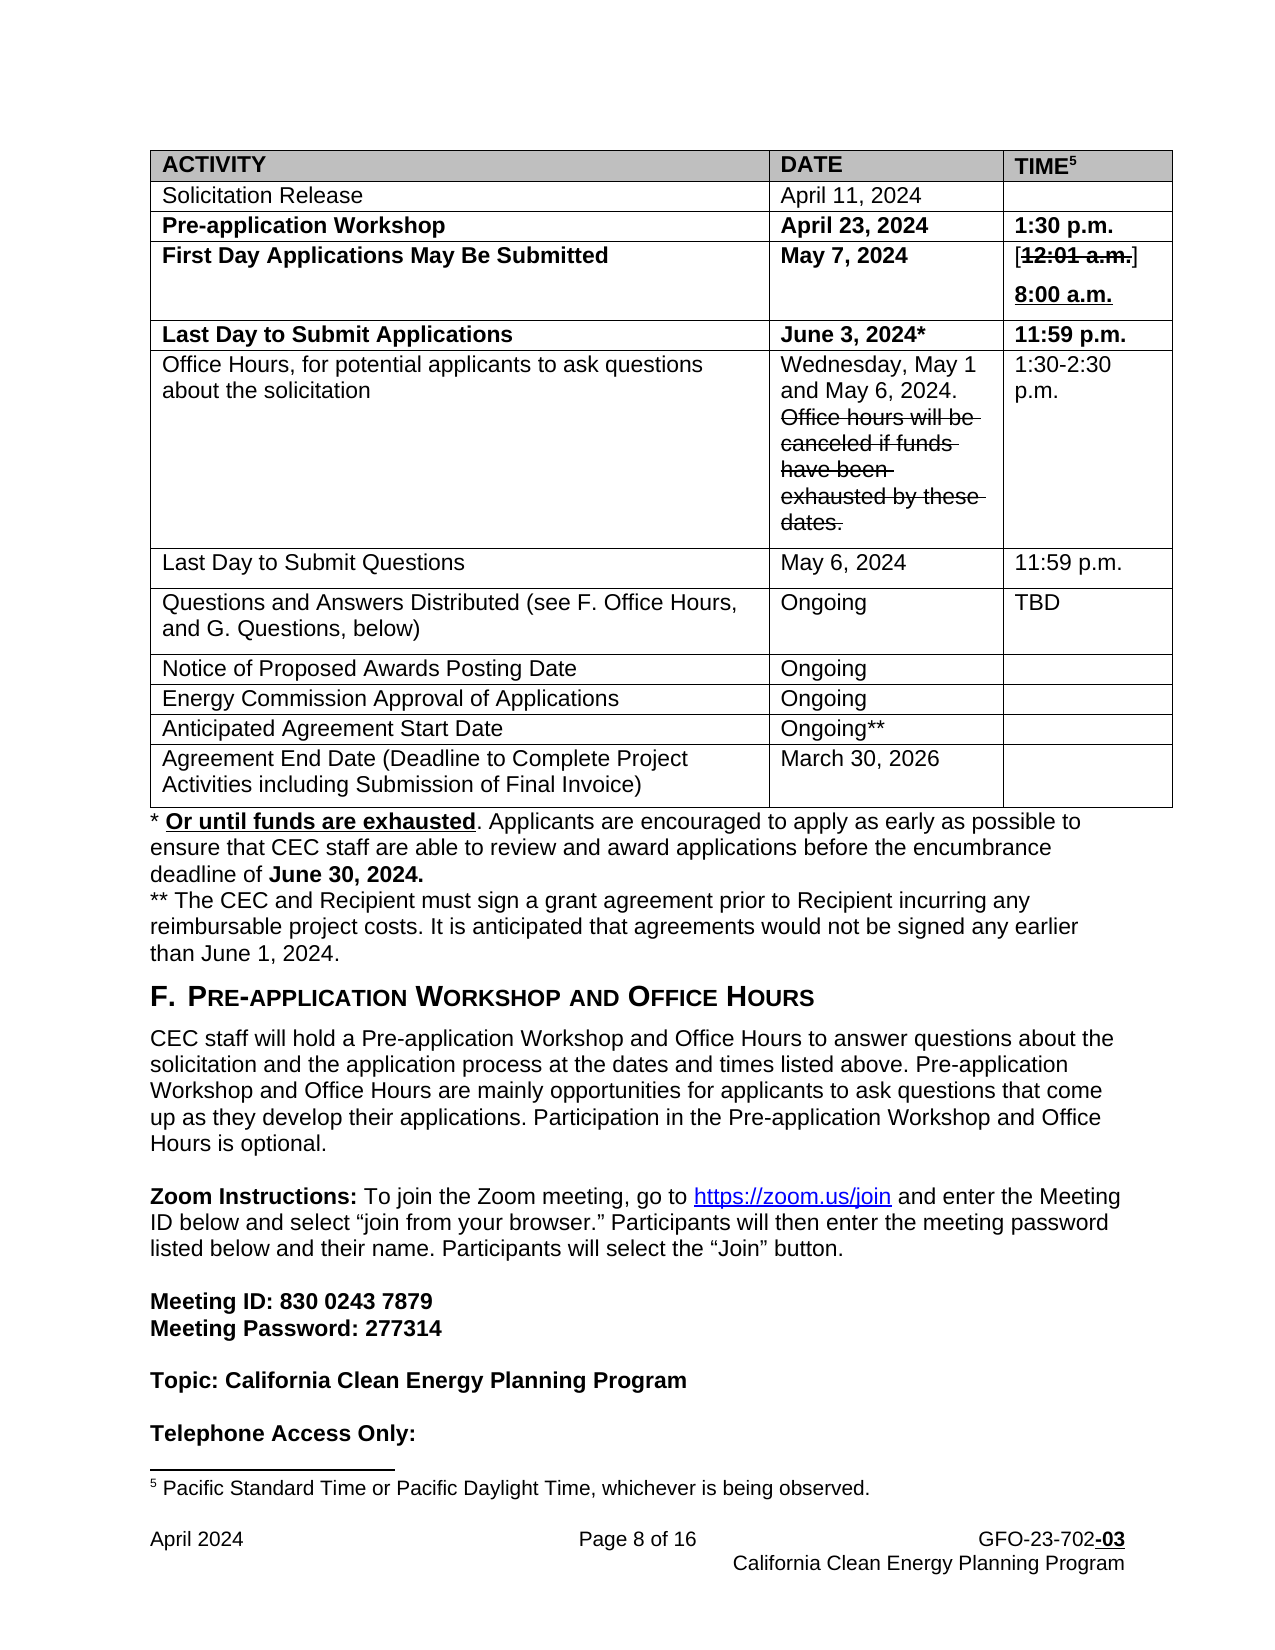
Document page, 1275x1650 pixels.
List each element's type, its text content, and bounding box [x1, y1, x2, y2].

table_header DATE [770, 151, 1003, 181]
table_cell Wednesday, May 1 and May 6, 2024. Office hours will be canceled if funds have been exhausted by these dates. [770, 351, 1003, 548]
table_header ACTIVITY [151, 151, 769, 181]
table_cell TBD [1004, 589, 1172, 654]
table_cell 1:30 p.m. [1004, 212, 1172, 241]
table_cell [1004, 655, 1172, 684]
table_cell [1004, 715, 1172, 744]
table_cell Pre-application Workshop [151, 212, 769, 241]
table_cell Ongoing [770, 589, 1003, 654]
table_cell Solicitation Release [151, 182, 769, 211]
table_cell [1004, 745, 1172, 807]
table_header TIME [1004, 151, 1172, 181]
text Telephone Access Only: [150, 1420, 1125, 1446]
table_cell Questions and Answers Distributed (see F. Office Hours, and G. Questions, below) [151, 589, 769, 654]
text Topic: California Clean Energy Planning Program [150, 1367, 1125, 1393]
table_cell [1004, 685, 1172, 714]
text * Or until funds are exhausted. Applicants are encouraged to apply as early as possible to ensure that CEC staff are able to review and award applications before the encumbrance deadline of June 30, 2024. [150, 808, 1125, 887]
table_cell Agreement End Date (Deadline to Complete Project Activities including Submission of Final Invoice) [151, 745, 769, 807]
table_cell Energy Commission Approval of Applications [151, 685, 769, 714]
table_cell May 7, 2024 [770, 242, 1003, 320]
table_cell First Day Applications May Be Submitted [151, 242, 769, 320]
table_cell 1:30-2:30 p.m. [1004, 351, 1172, 548]
subtitle Pre-application Workshop and Office Hours [150, 978, 1125, 1012]
table_cell [12:01 a.m.] 8:00 a.m. [1004, 242, 1172, 320]
table_cell Ongoing [770, 655, 1003, 684]
table_cell Office Hours, for potential applicants to ask questions about the solicitation [151, 351, 769, 548]
table_cell Last Day to Submit Applications [151, 321, 769, 350]
table_cell Notice of Proposed Awards Posting Date [151, 655, 769, 684]
text Meeting ID: 830 0243 7879 [150, 1288, 1125, 1314]
text ** The CEC and Recipient must sign a grant agreement prior to Recipient incurring any reimbursable project costs. It is anticipated that agreements would not be signed any earlier than June 1, 2024. [150, 887, 1125, 966]
table_cell [1004, 182, 1172, 211]
table_cell Ongoing** [770, 715, 1003, 744]
table_cell March 30, 2026 [770, 745, 1003, 807]
text Zoom Instructions: To join the Zoom meeting, go to https://zoom.us/join and enter the Meeting ID below and select “join from your browser.” Participants will then enter the meeting password listed below and their name. Participants will select the “Join” button. [150, 1183, 1125, 1262]
table_cell May 6, 2024 [770, 549, 1003, 588]
table_cell April 23, 2024 [770, 212, 1003, 241]
table_cell April 11, 2024 [770, 182, 1003, 211]
table_cell Anticipated Agreement Start Date [151, 715, 769, 744]
table_cell 11:59 p.m. [1004, 321, 1172, 350]
text CEC staff will hold a Pre-application Workshop and Office Hours to answer questions about the solicitation and the application process at the dates and times listed above. Pre-application Workshop and Office Hours are mainly opportunities for applicants to ask questions that come up as they develop their applications. Participation in the Pre-application Workshop and Office Hours is optional. [150, 1024, 1125, 1156]
table_cell Last Day to Submit Questions [151, 549, 769, 588]
text Meeting Password: 277314 [150, 1314, 1125, 1341]
table_cell Ongoing [770, 685, 1003, 714]
table_cell June 3, 2024* [770, 321, 1003, 350]
table_cell 11:59 p.m. [1004, 549, 1172, 588]
